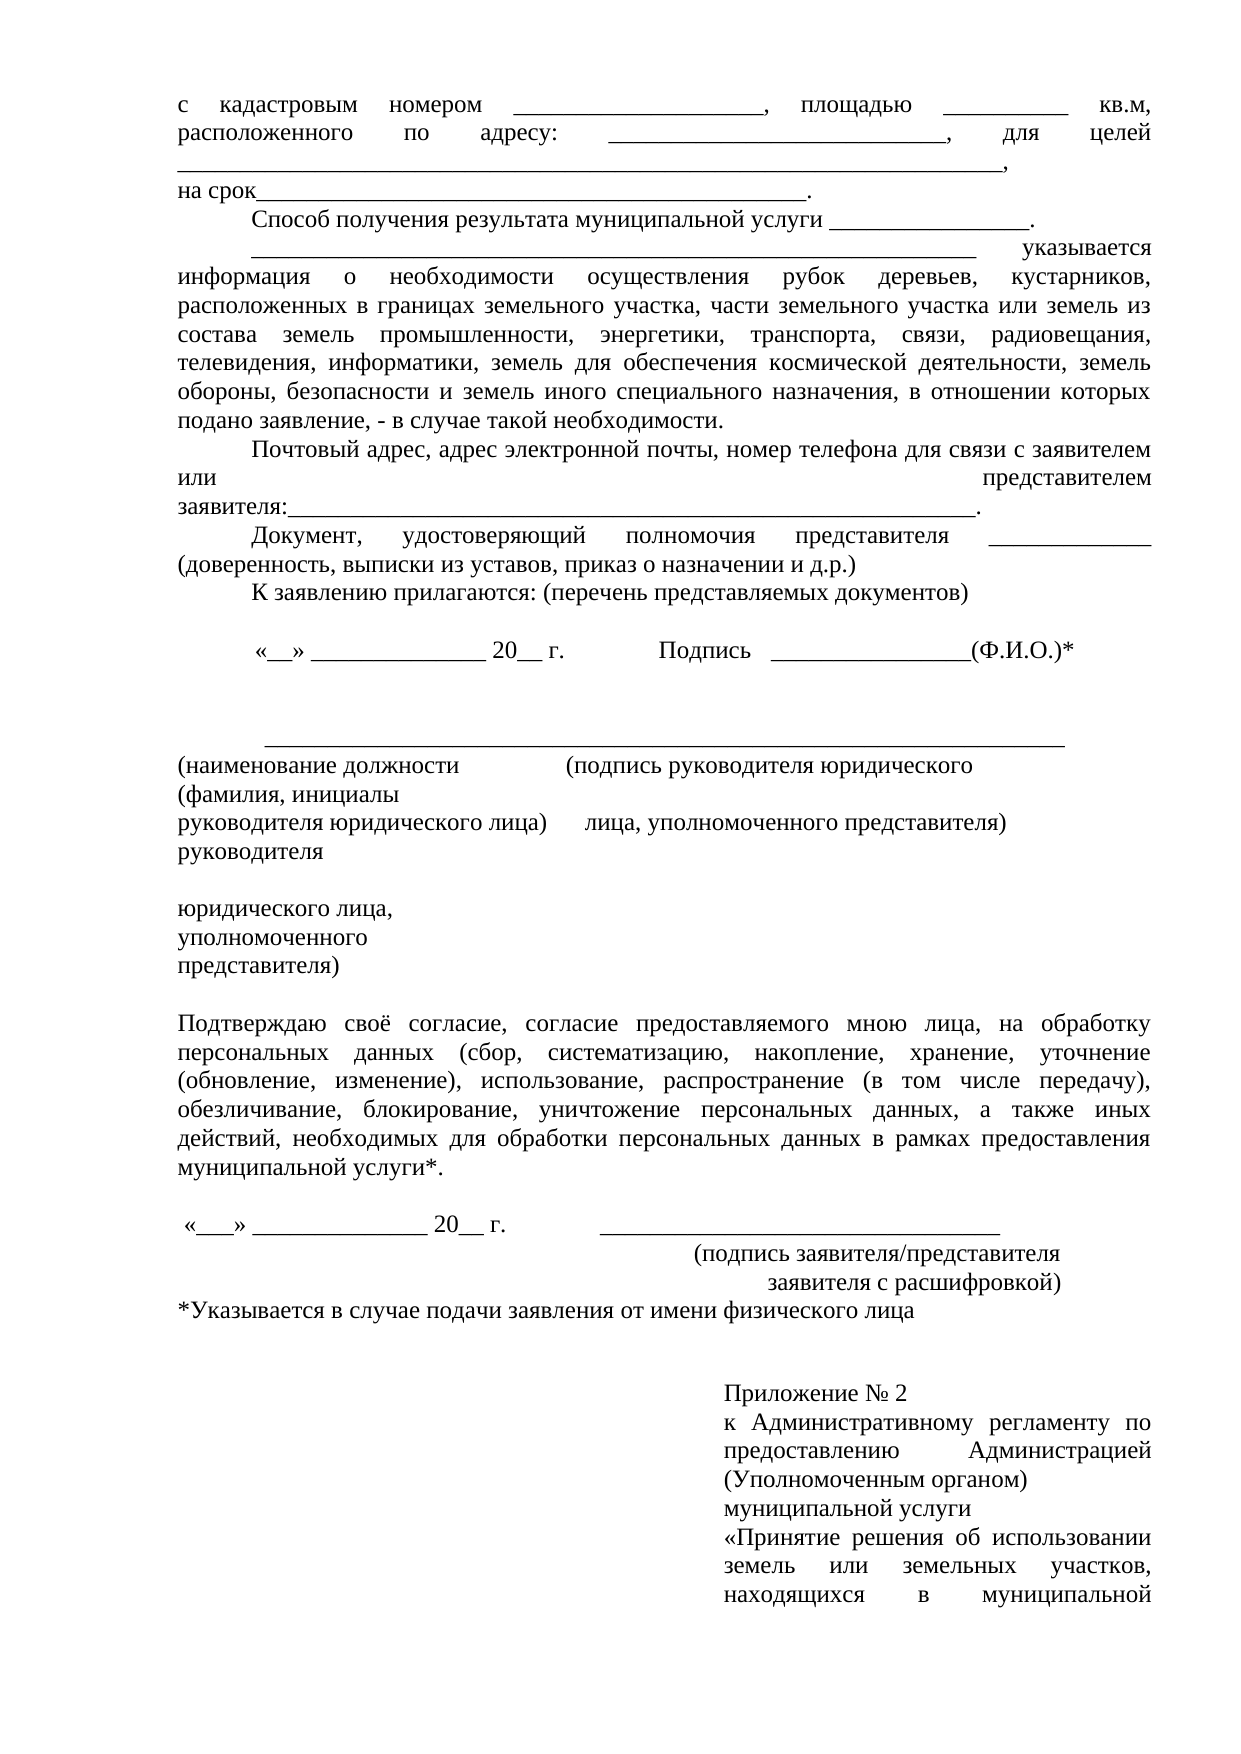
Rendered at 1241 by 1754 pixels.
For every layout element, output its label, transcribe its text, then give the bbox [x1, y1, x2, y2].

text юридического лица, [177, 865, 1152, 922]
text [723, 1522, 1152, 1608]
text «__» ______________ 20__ г. Подпись ________________(Ф.И.О.)* [177, 635, 1152, 664]
text (подпись заявителя/представителя [693, 1238, 1152, 1267]
text ________________________________________________________________ [177, 721, 1152, 750]
text представителя) [177, 950, 1152, 979]
text Способ получения результата муниципальной услуги ________________. [177, 204, 1152, 232]
text Почтовый адрес, адрес электронной почты, номер телефона для связи с заявителем или представителем заявителя:_______________________________________________________. [177, 434, 1152, 520]
text *Указывается в случае подачи заявления от имени физического лица [177, 1295, 1152, 1324]
text «___» ______________ 20__ г. ________________________________ [177, 1209, 1152, 1238]
text руководителя юридического лица) лица, уполномоченного представителя) руководителя [177, 807, 1152, 865]
text муниципальной услуги [723, 1493, 1152, 1522]
text уполномоченного [177, 922, 1152, 950]
text заявителя с расшифровкой) [177, 1267, 1152, 1295]
text Подтверждаю своё согласие, согласие предоставляемого мною лица, на обработку персональных данных (сбор, систематизацию, накопление, хранение, уточнение (обновление, изменение), использование, распространение (в том числе передачу), обезличивание, блокирование, уничтожение персональных данных, а также иных действий, необходимых для обработки персональных данных в рамках предоставления муниципальной услуги*. [177, 1008, 1152, 1180]
text с кадастровым номером ____________________, площадью __________ кв.м, расположенного по адресу: ___________________________, для целей __________________________________________________________________, [177, 89, 1152, 175]
text К заявлению прилагаются: (перечень представляемых документов) [177, 577, 1152, 606]
text на срок____________________________________________. [177, 175, 1152, 204]
text (наименование должности (подпись руководителя юридического (фамилия, инициалы [177, 750, 1152, 807]
text к Административному регламенту по предоставлению Администрацией (Уполномоченным органом) [723, 1407, 1152, 1493]
text Приложение № 2 [723, 1378, 1152, 1407]
text __________________________________________________________ указывается информация о необходимости осуществления рубок деревьев, кустарников, расположенных в границах земельного участка, части земельного участка или земель из состава земель промышленности, энергетики, транспорта, связи, радиовещания, телевидения, информатики, земель для обеспечения космической деятельности, земель обороны, безопасности и земель иного специального назначения, в отношении которых подано заявление, - в случае такой необходимости. [177, 232, 1152, 434]
text Документ, удостоверяющий полномочия представителя _____________ (доверенность, выписки из уставов, приказ о назначении и д.р.) [177, 520, 1152, 577]
